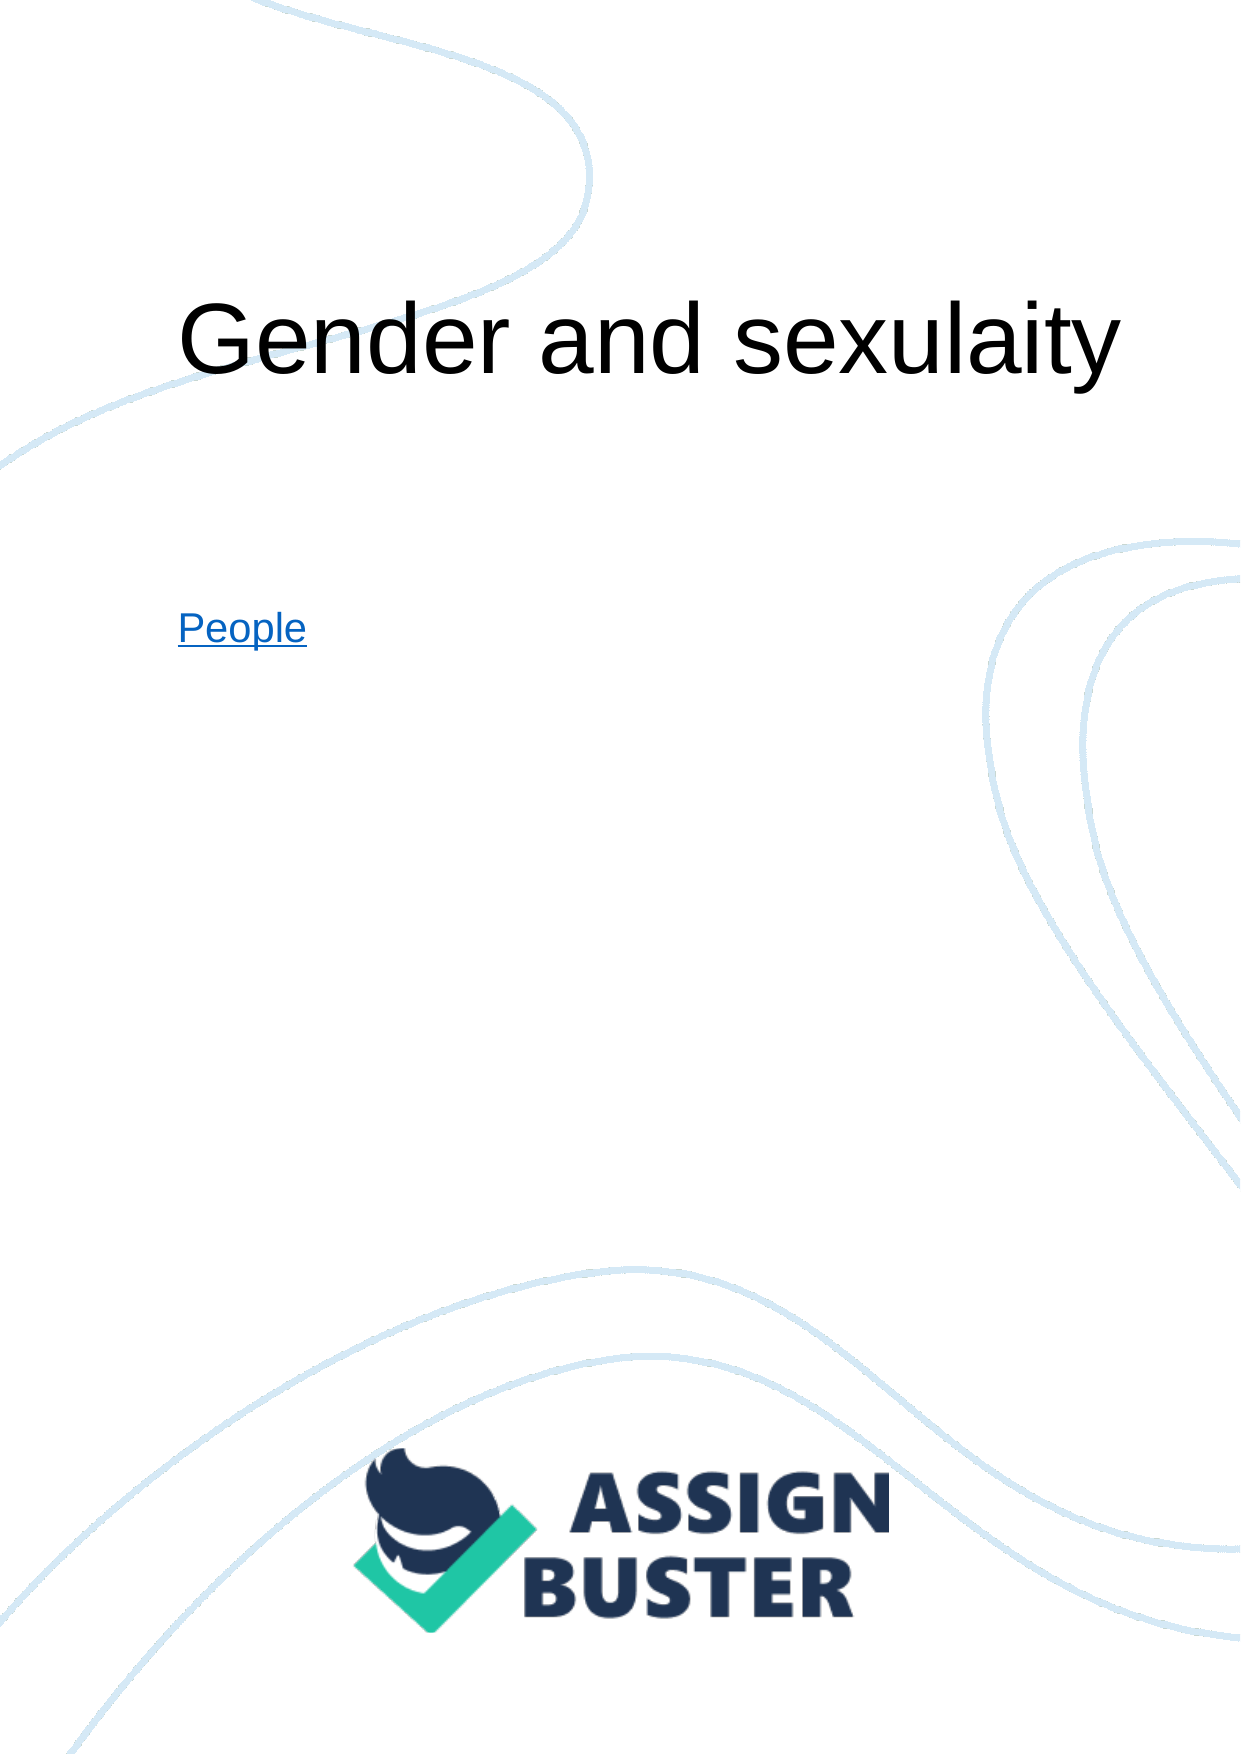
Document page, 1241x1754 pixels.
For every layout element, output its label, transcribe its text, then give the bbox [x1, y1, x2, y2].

picture [0, 0, 1241, 1754]
subtitle Gender and sexulaity [177, 279, 1152, 394]
text People [177, 604, 1152, 652]
